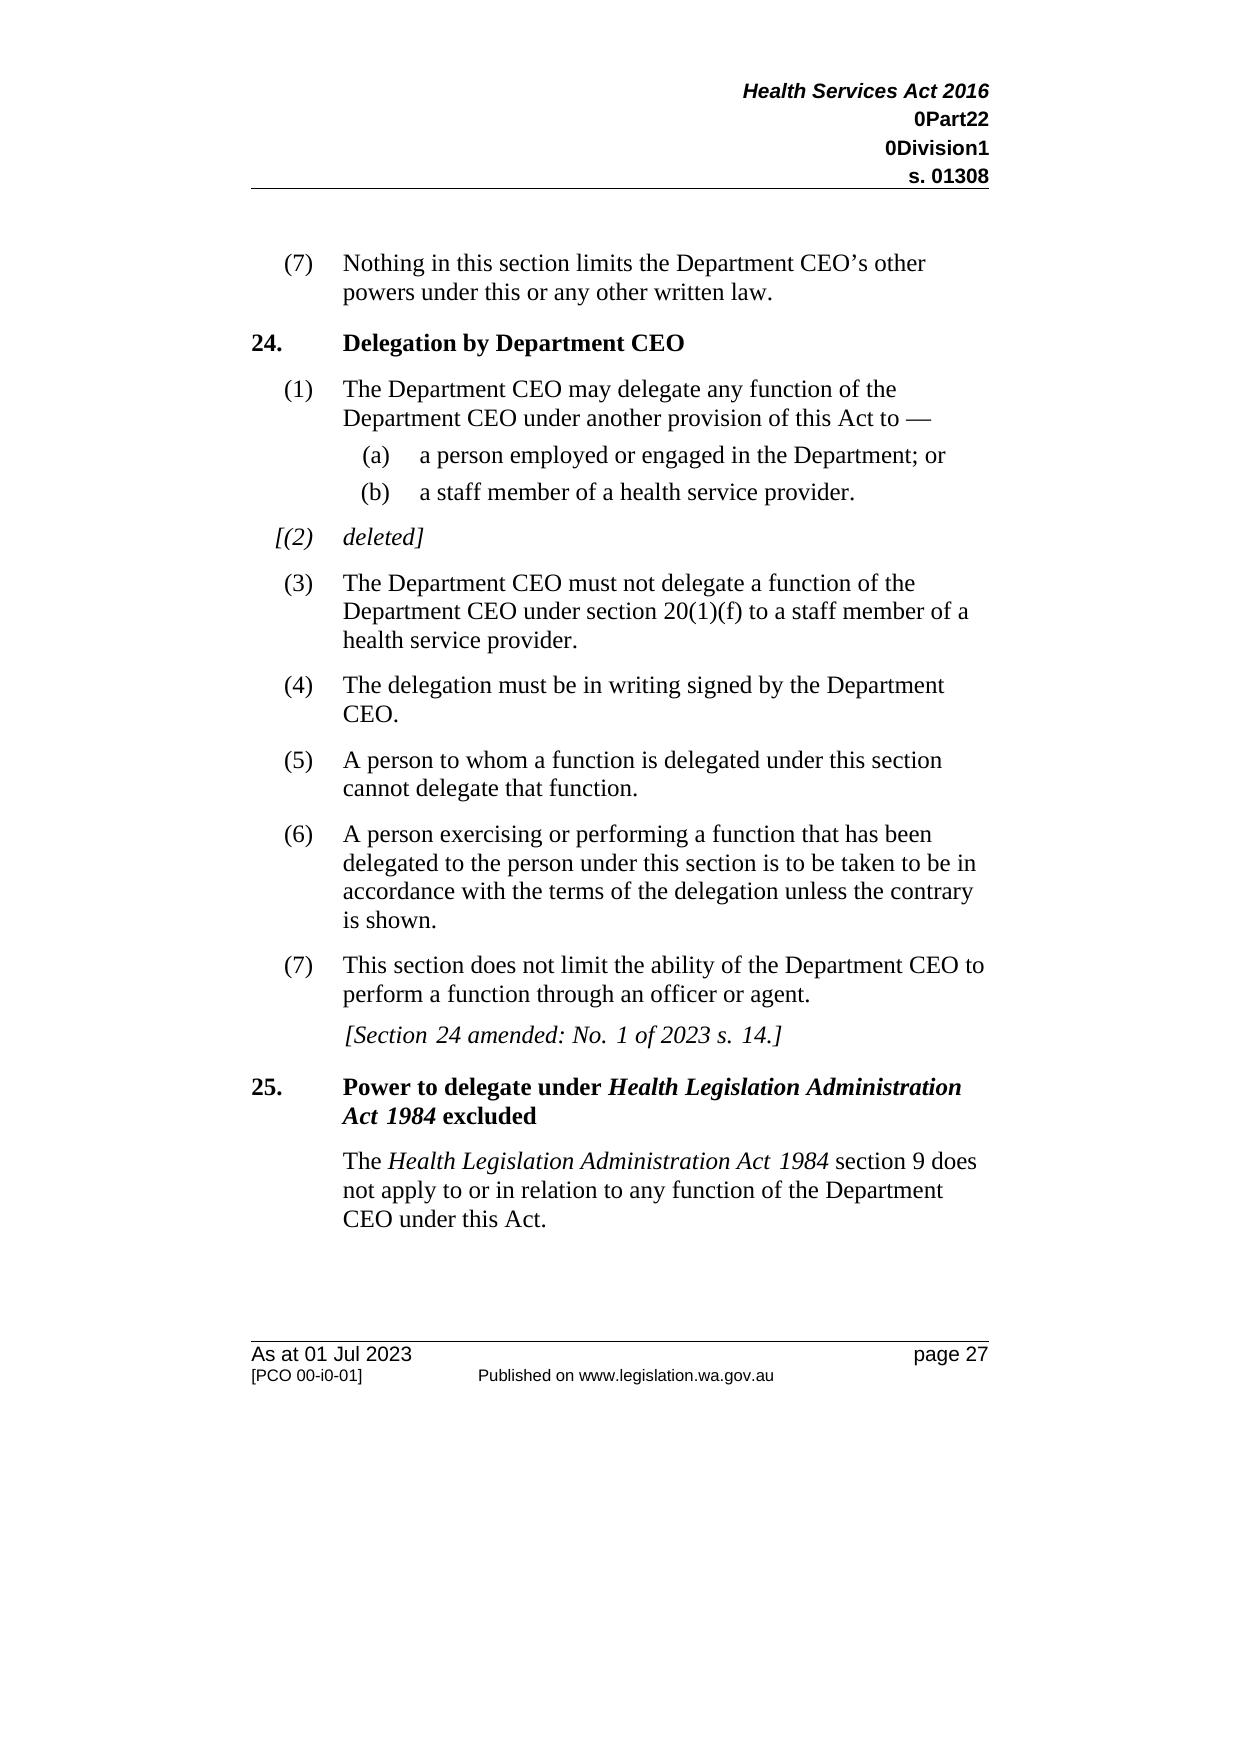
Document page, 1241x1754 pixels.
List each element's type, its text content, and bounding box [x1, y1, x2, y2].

text (6) A person exercising or performing a function that has been delegated to the person under this section is to be taken to be in accordance with the terms of the delegation unless the contrary is shown. [251, 819, 989, 934]
text (b) a staff member of a health service provider. [251, 477, 989, 506]
text (3) The Department CEO must not delegate a function of the Department CEO under section 20(1)(f) to a staff member of a health service provider. [251, 568, 989, 654]
subtitle 25. Power to delegate under Health Legislation Administration Act 1984 excluded [251, 1072, 989, 1130]
text The Health Legislation Administration Act 1984 section 9 does not apply to or in relation to any function of the Department CEO under this Act. [251, 1146, 989, 1233]
text (5) A person to whom a function is delegated under this section cannot delegate that function. [251, 745, 989, 802]
text [Section 24 amended: No. 1 of 2023 s. 14.] [251, 1021, 989, 1049]
text [(2) deleted] [251, 522, 989, 551]
text (7) Nothing in this section limits the Department CEO’s other powers under this or any other written law. [251, 248, 989, 306]
text (4) The delegation must be in writing signed by the Department CEO. [251, 671, 989, 728]
subtitle 24. Delegation by Department CEO [251, 328, 989, 357]
text (7) This section does not limit the ability of the Department CEO to perform a function through an officer or agent. [251, 951, 989, 1008]
text (a) a person employed or engaged in the Department; or [251, 440, 989, 468]
text (1) The Department CEO may delegate any function of the Department CEO under another provision of this Act to — [251, 374, 989, 431]
